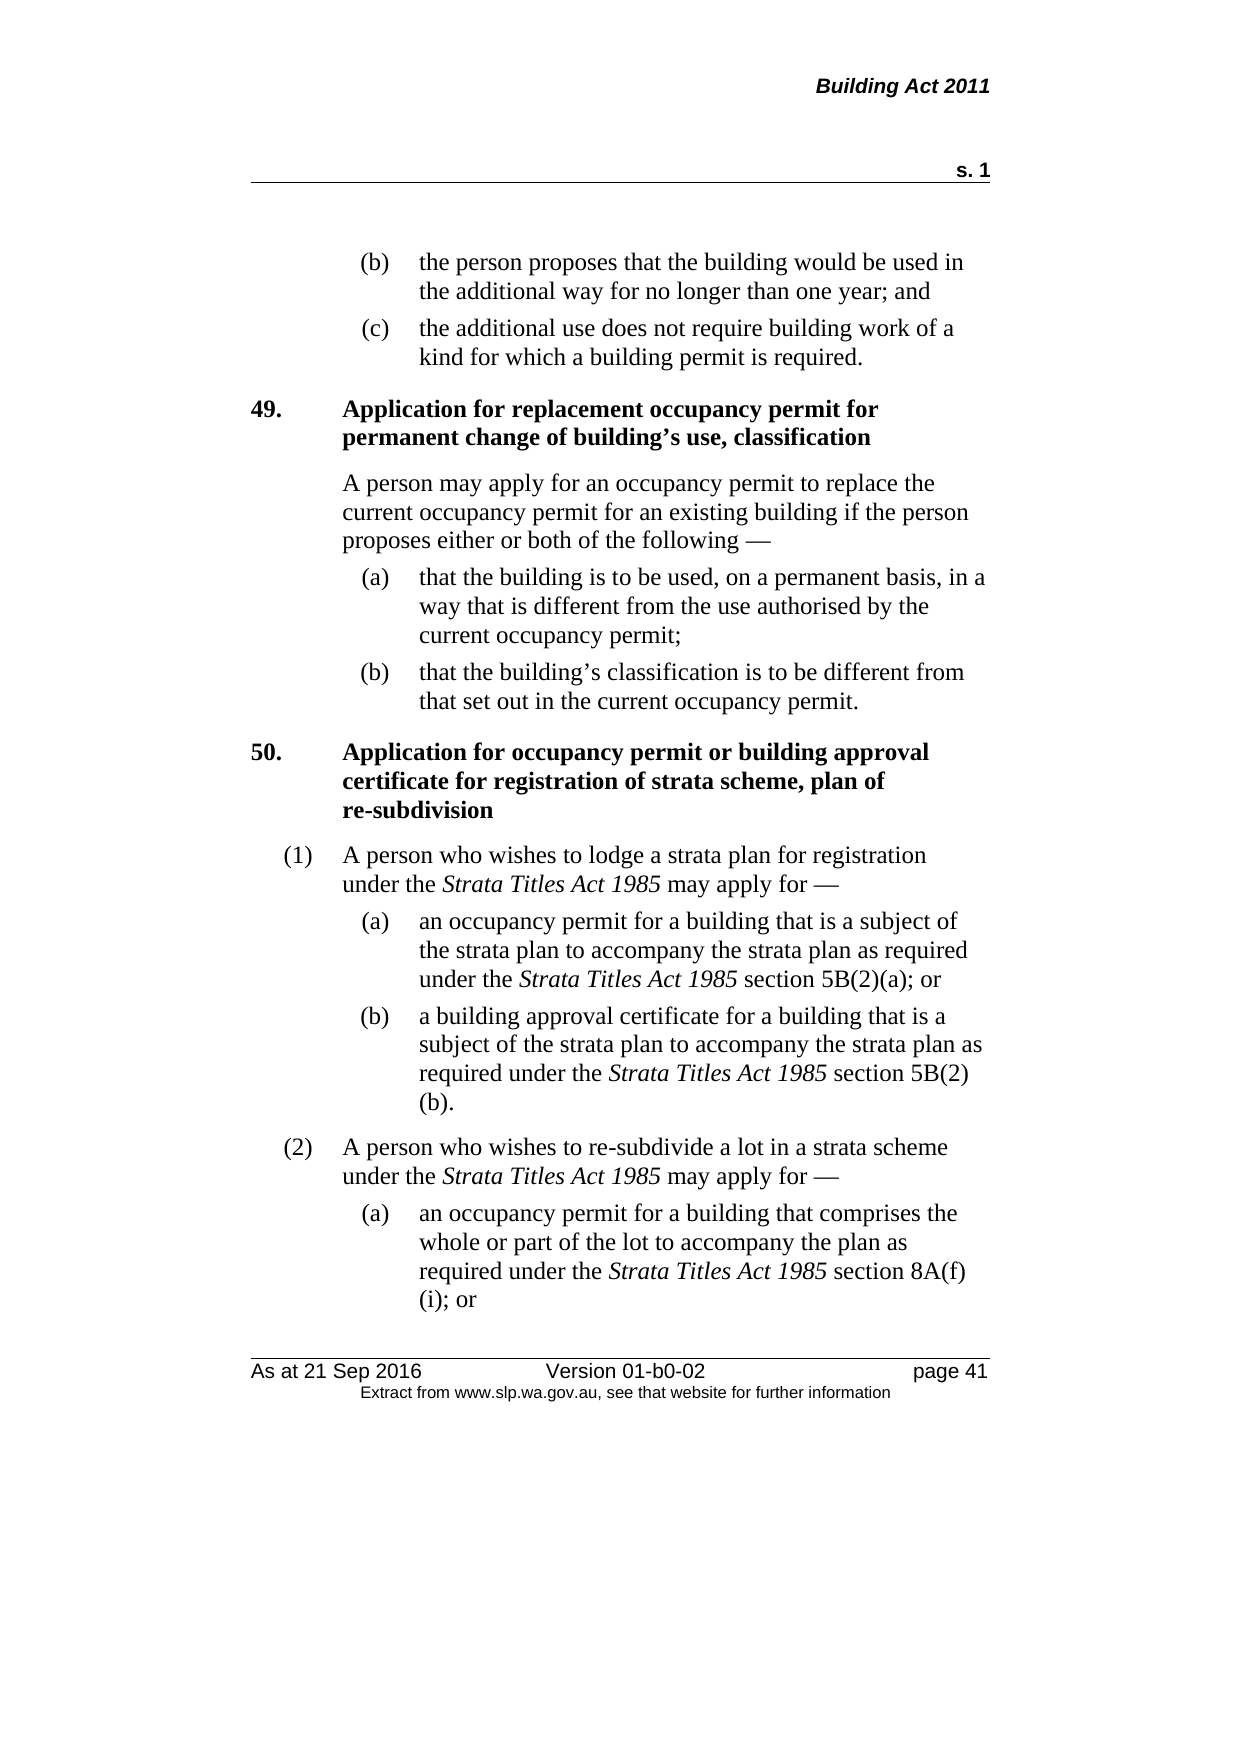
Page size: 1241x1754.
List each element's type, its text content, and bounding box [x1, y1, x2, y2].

text (c) the additional use does not require building work of a kind for which a building permit is required. [251, 313, 990, 371]
text (a) that the building is to be used, on a permanent basis, in a way that is different from the use authorised by the current occupancy permit; [251, 562, 990, 649]
text (2) A person who wishes to re-subdivide a lot in a strata scheme under the Strata Titles Act 1985 may apply for — [251, 1132, 990, 1190]
text (a) an occupancy permit for a building that comprises the whole or part of the lot to accompany the plan as required under the Strata Titles Act 1985 section 8A(f)(i); or [251, 1198, 990, 1313]
text (a) an occupancy permit for a building that is a subject of the strata plan to accompany the strata plan as required under the Strata Titles Act 1985 section 5B(2)(a); or [251, 906, 990, 992]
text (b) a building approval certificate for a building that is a subject of the strata plan to accompany the strata plan as required under the Strata Titles Act 1985 section 5B(2)(b). [251, 1001, 990, 1116]
text (1) A person who wishes to lodge a strata plan for registration under the Strata Titles Act 1985 may apply for — [251, 840, 990, 898]
subtitle 49. Application for replacement occupancy permit for permanent change of building’s use, classification [251, 394, 990, 451]
subtitle 50. Application for occupancy permit or building approval certificate for registration of strata scheme, plan of re-subdivision [251, 737, 990, 824]
text (b) the person proposes that the building would be used in the additional way for no longer than one year; and [251, 247, 990, 305]
text (b) that the building’s classification is to be different from that set out in the current occupancy permit. [251, 657, 990, 714]
text A person may apply for an occupancy permit to replace the current occupancy permit for an existing building if the person proposes either or both of the following — [251, 468, 990, 554]
